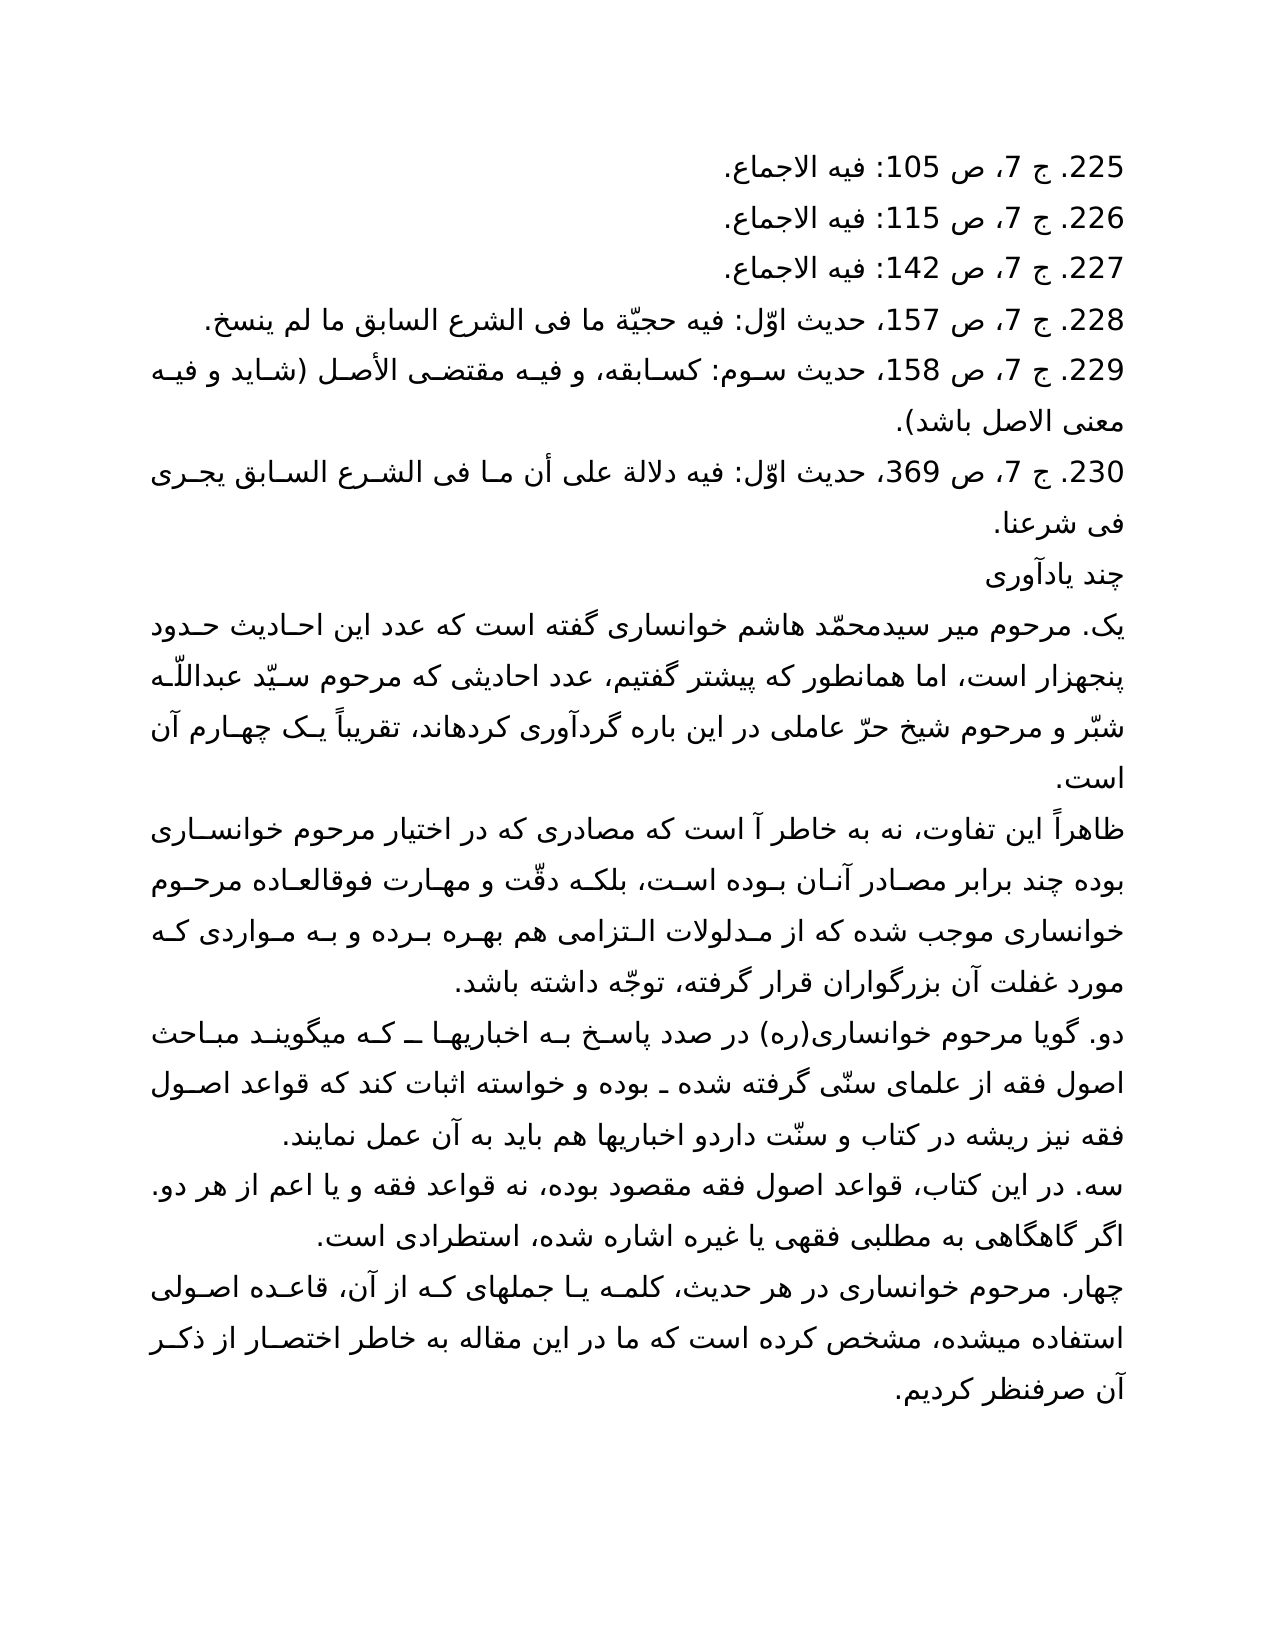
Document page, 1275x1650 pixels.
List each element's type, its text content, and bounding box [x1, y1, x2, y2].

text 230. ج 7، ص 369، حدیث اوّل: فیه دلالة علی أن ما فی الشرع السابق یجری فی شرعنا. [150, 456, 1125, 541]
text 226. ج 7، ص 115: فیه الاجماع. [150, 201, 1125, 235]
text 225. ج 7، ص 105: فیه الاجماع. [150, 150, 1125, 184]
text 228. ج 7، ص 157، حدیث اوّل: فیه حجیّة ما فی الشرع السابق ما لم ینسخ. [150, 303, 1125, 337]
text یک. مرحوم میر سیدمحمّد هاشم خوانساری گفته است که عدد این احادیث حدود پنج‏هزار است، اما همان‏طور که پیش‏تر گفتیم، عدد احادیثی که مرحوم سیّد عبداللّه شبّر و مرحوم شیخ حرّ عاملی در این باره گردآوری کرده‏اند، تقریباً یک چهارم آن است. [150, 608, 1125, 795]
text 229. ج 7، ص 158، حدیث سوم: کسابقه، و فیه مقتضی الأصل (شاید و فیه معنی الاصل باشد). [150, 354, 1125, 439]
text چهار. مرحوم خوانساری در هر حدیث، کلمه یا جمله‏ای که از آن، قاعده اصولی استفاده می‏شده، مشخص کرده است که ما در این مقاله به خاطر اختصار از ذکر آن صرف‏نظر کردیم. [150, 1271, 1125, 1406]
text ظاهراً این تفاوت، نه به خاطر آ است که مصادری که در اختیار مرحوم خوانساری بوده چند برابر مصادر آنان بوده است، بلکه دقّت و مهارت فوق‏العاده مرحوم خوانساری موجب شده که از مدلولات التزامی هم بهره برده و به مواردی که مورد غفلت آن بزرگواران قرار گرفته، توجّه داشته باشد. [150, 812, 1125, 999]
text سه. در این کتاب، قواعد اصول فقه مقصود بوده، نه قواعد فقه و یا اعم از هر دو. اگر گاه‏گاهی به مطلبی فقهی یا غیره اشاره شده، استطرادی است. [150, 1169, 1125, 1254]
text دو. گویا مرحوم خوانساری(ره) در صدد پاسخ به اخباری‏ها ـ که می‏گویند مباحث اصول فقه از علمای سنّی گرفته شده ـ بوده و خواسته اثبات کند که قواعد اصول فقه نیز ریشه در کتاب و سنّت داردو اخباری‏ها هم باید به آن عمل نمایند. [150, 1016, 1125, 1152]
text چند یادآوری [150, 557, 1125, 591]
text 227. ج 7، ص 142: فیه الاجماع. [150, 252, 1125, 286]
